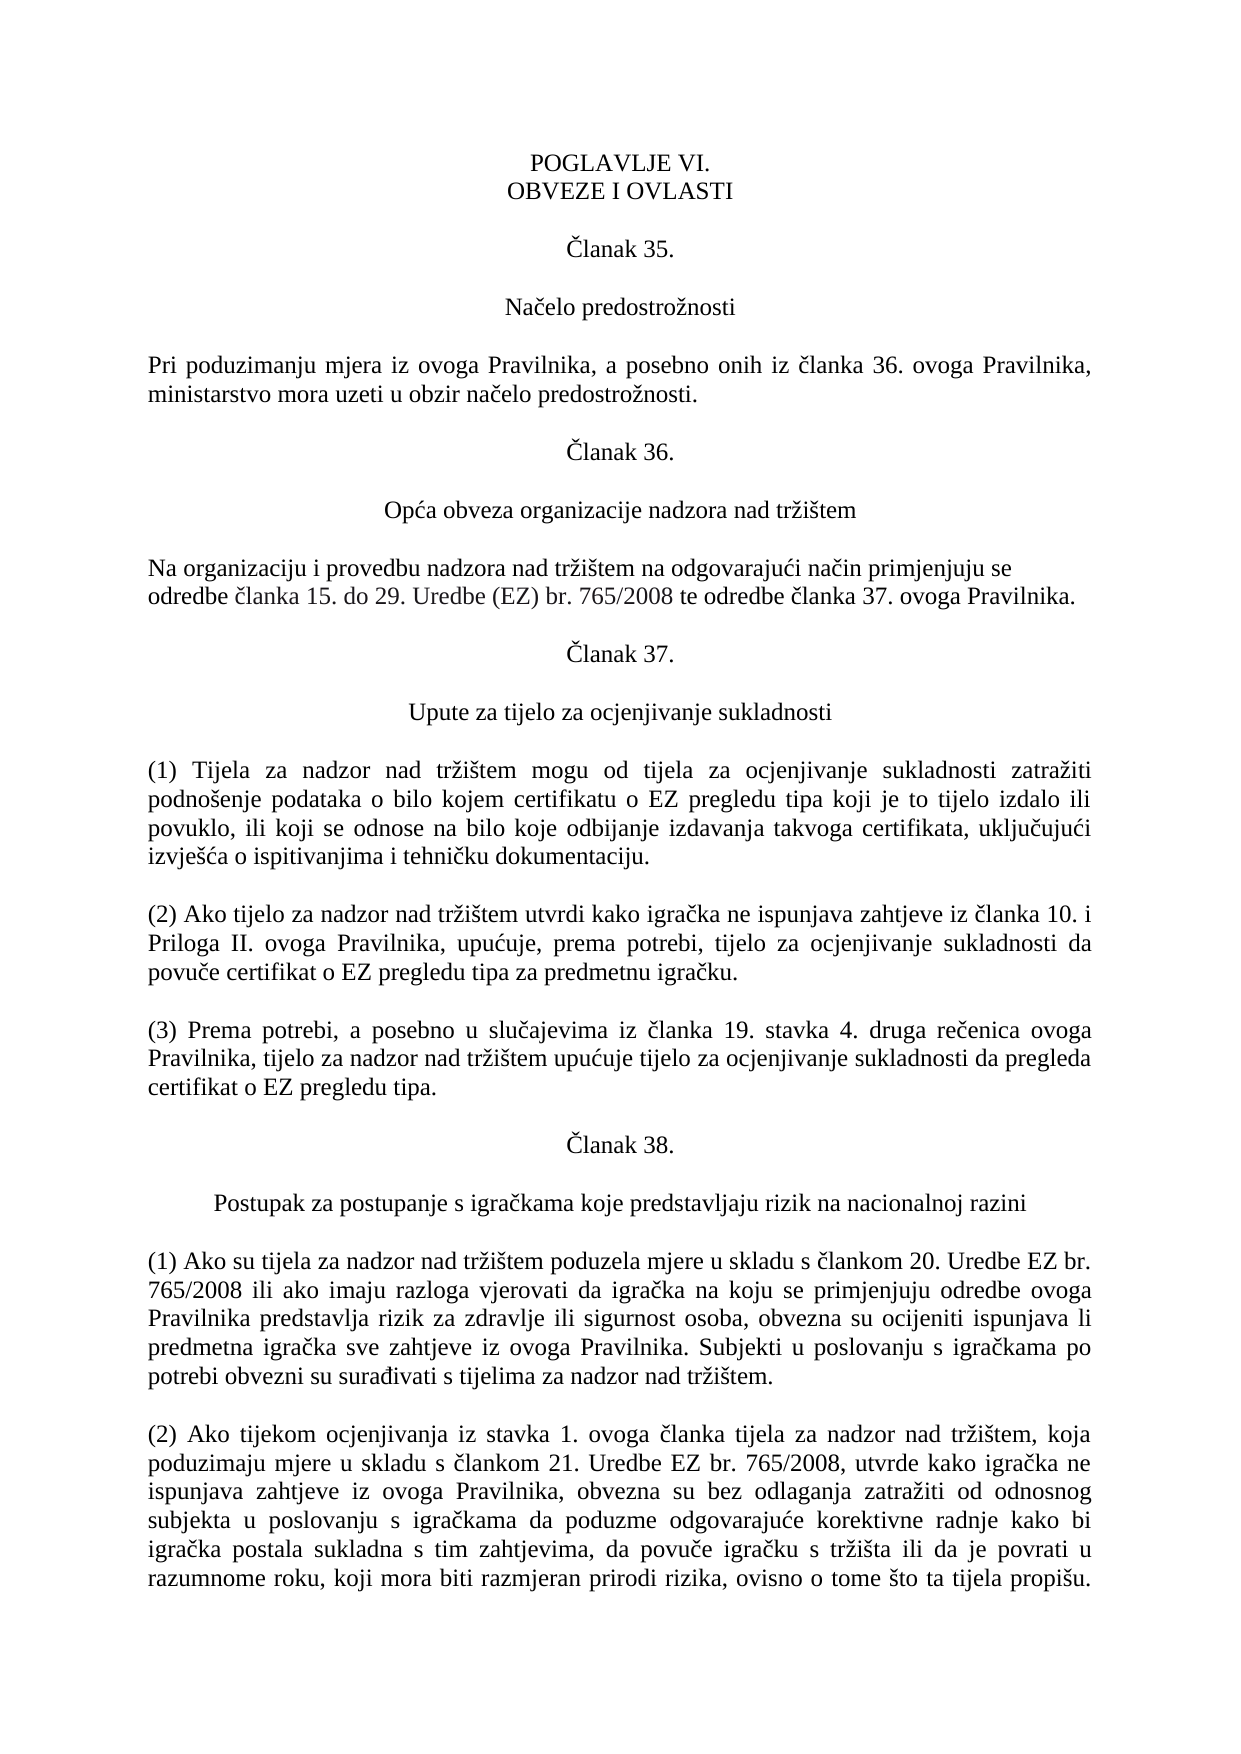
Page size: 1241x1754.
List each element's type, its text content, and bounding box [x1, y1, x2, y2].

text Načelo predostrožnosti [148, 292, 1093, 321]
text (3) Prema potrebi, a posebno u slučajevima iz članka 19. stavka 4. druga rečenica ovoga Pravilnika, tijelo za nadzor nad tržištem upućuje tijelo za ocjenjivanje sukladnosti da pregleda certifikat o EZ pregledu tipa. [148, 1015, 1093, 1101]
text (2) Ako tijelo za nadzor nad tržištem utvrdi kako igračka ne ispunjava zahtjeve iz članka 10. i Priloga II. ovoga Pravilnika, upućuje, prema potrebi, tijelo za ocjenjivanje sukladnosti da povuče certifikat o EZ pregledu tipa za predmetnu igračku. [148, 899, 1093, 986]
text Upute za tijelo za ocjenjivanje sukladnosti [148, 697, 1093, 726]
text Članak 37. [148, 639, 1093, 668]
text Članak 38. [148, 1130, 1093, 1159]
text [148, 1419, 1093, 1591]
text Na organizaciju i provedbu nadzora nad tržištem na odgovarajući način primjenjuju se odredbe članka 15. do 29. Uredbe (EZ) br. 765/2008 te odredbe članka 37. ovoga Pravilnika. [148, 553, 1093, 610]
text Opća obveza organizacije nadzora nad tržištem [148, 495, 1093, 523]
text (1) Ako su tijela za nadzor nad tržištem poduzela mjere u skladu s člankom 20. Uredbe EZ br. 765/2008 ili ako imaju razloga vjerovati da igračka na koju se primjenjuju odredbe ovoga Pravilnika predstavlja rizik za zdravlje ili sigurnost osoba, obvezna su ocijeniti ispunjava li predmetna igračka sve zahtjeve iz ovoga Pravilnika. Subjekti u poslovanju s igračkama po potrebi obvezni su surađivati s tijelima za nadzor nad tržištem. [148, 1246, 1093, 1390]
text Članak 35. [148, 234, 1093, 263]
text Pri poduzimanju mjera iz ovoga Pravilnika, a posebno onih iz članka 36. ovoga Pravilnika, ministarstvo mora uzeti u obzir načelo predostrožnosti. [148, 350, 1093, 408]
text POGLAVLJE VI. OBVEZE I OVLASTI [148, 148, 1093, 205]
text Članak 36. [148, 437, 1093, 466]
text Postupak za postupanje s igračkama koje predstavljaju rizik na nacionalnoj razini [148, 1188, 1093, 1217]
text (1) Tijela za nadzor nad tržištem mogu od tijela za ocjenjivanje sukladnosti zatražiti podnošenje podataka o bilo kojem certifikatu o EZ pregledu tipa koji je to tijelo izdalo ili povuklo, ili koji se odnose na bilo koje odbijanje izdavanja takvoga certifikata, uključujući izvješća o ispitivanjima i tehničku dokumentaciju. [148, 755, 1093, 870]
